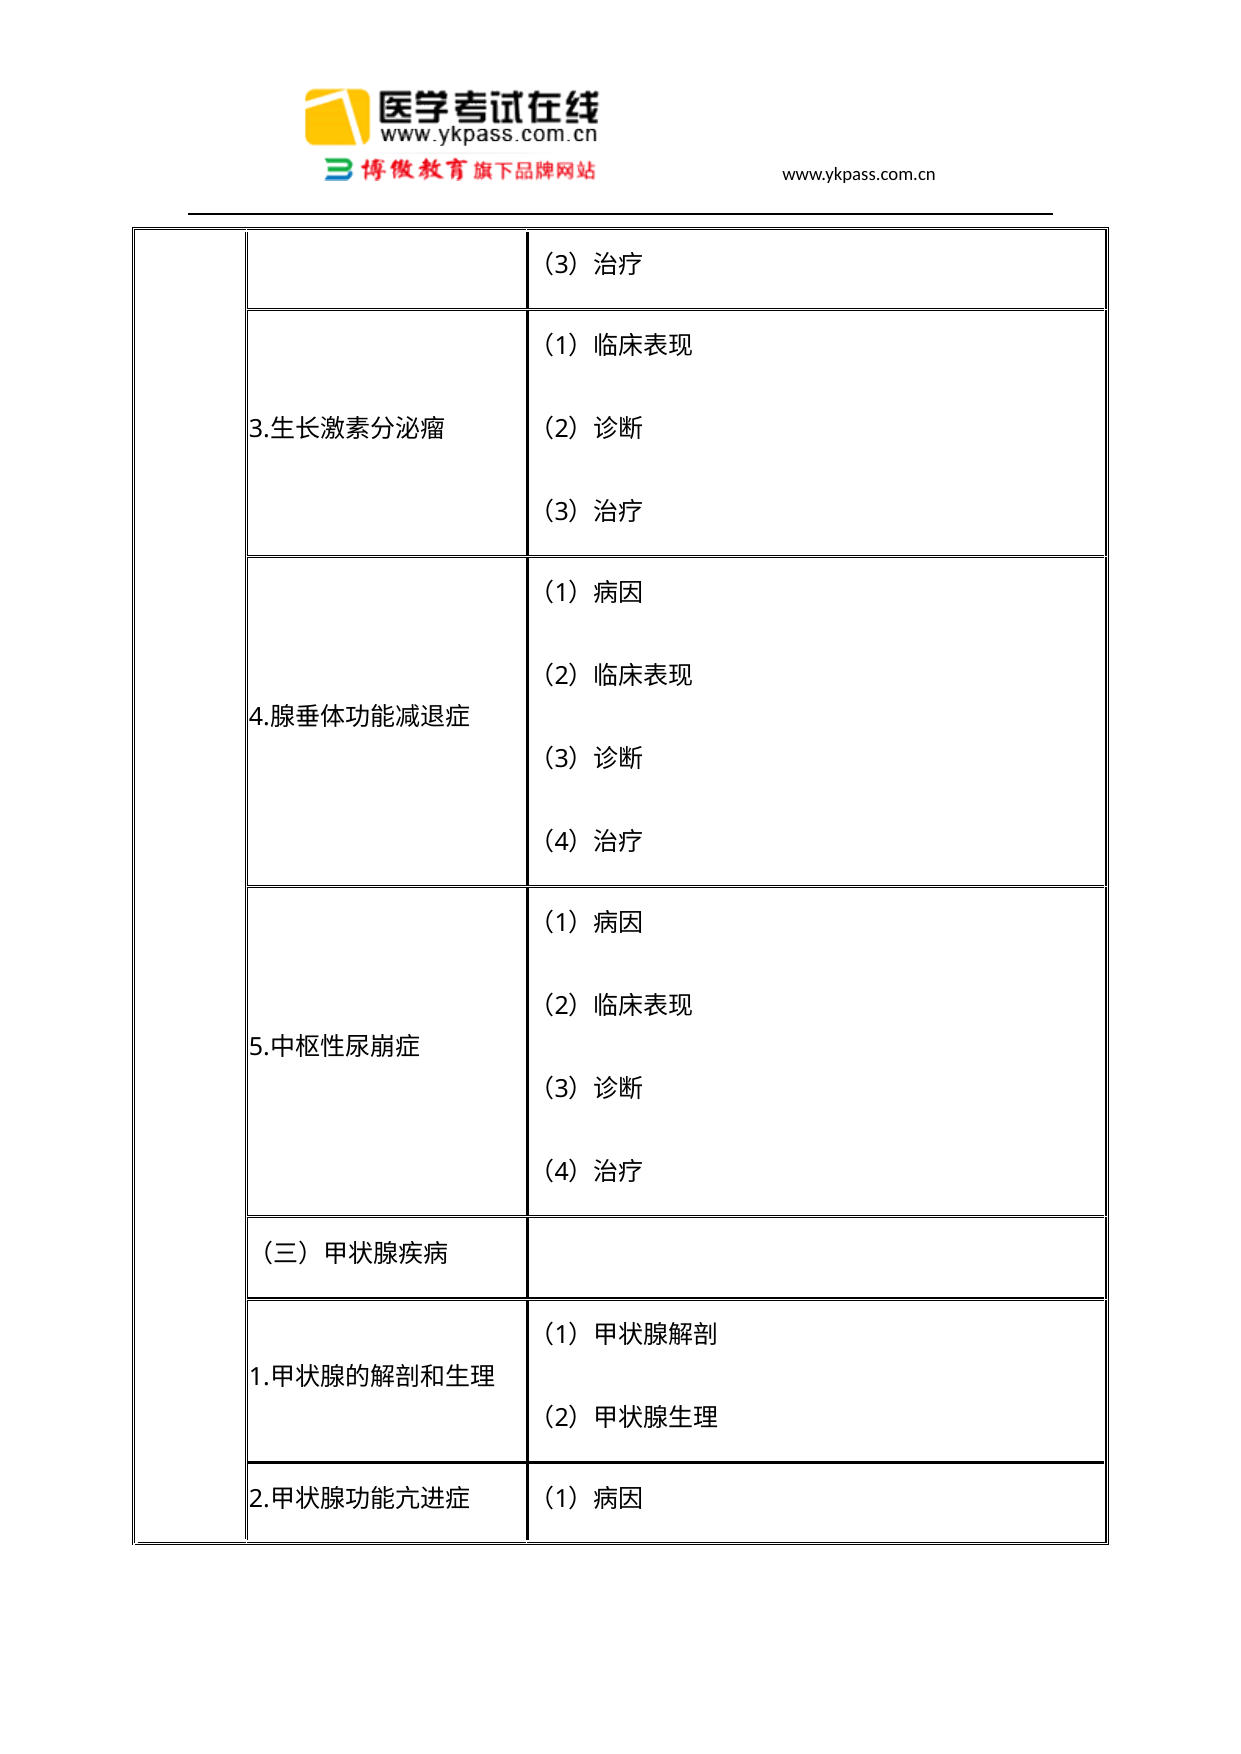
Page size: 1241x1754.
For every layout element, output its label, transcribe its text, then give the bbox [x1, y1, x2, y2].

table_cell （三）甲状腺疾病 [248, 1218, 526, 1297]
table_cell [527, 1215, 1107, 1297]
table_cell （1）临床表现 （2）诊断 （3）治疗 [529, 308, 1106, 554]
table_cell 2.甲状腺功能亢进症 [246, 1464, 527, 1542]
table_cell 5.中枢性尿崩症 [248, 888, 526, 1215]
picture [304, 88, 600, 181]
table_cell 2.泌乳素瘤 [246, 228, 527, 307]
table_cell （1）病因 （2）临床表现 （3）诊断与鉴别诊断 （4）甲亢性心脏病的诊断和治疗 （5）甲亢合并周期性瘫痪的诊断和治疗 （6）甲状腺危象的诊断 （7）抗甲状腺药物治疗 （8）放射性碘治疗 （9）手术治疗及术前准备 [527, 1461, 1105, 1542]
table_cell （1）临床表现 （2）诊断 （3）治疗 [527, 230, 1105, 307]
table_cell 1.甲状腺的解剖和生理 [248, 1301, 526, 1461]
table_cell （1）病因 （2）临床表现 （3）诊断 （4）治疗 [529, 555, 1106, 884]
table_cell 3.生长激素分泌瘤 [248, 311, 526, 554]
table_cell 4.腺垂体功能减退症 [248, 558, 526, 884]
table_cell （1）病因 （2）临床表现 （3）诊断 （4）治疗 [529, 885, 1106, 1215]
table_cell （1）甲状腺解剖 （2）甲状腺生理 [529, 1297, 1106, 1461]
